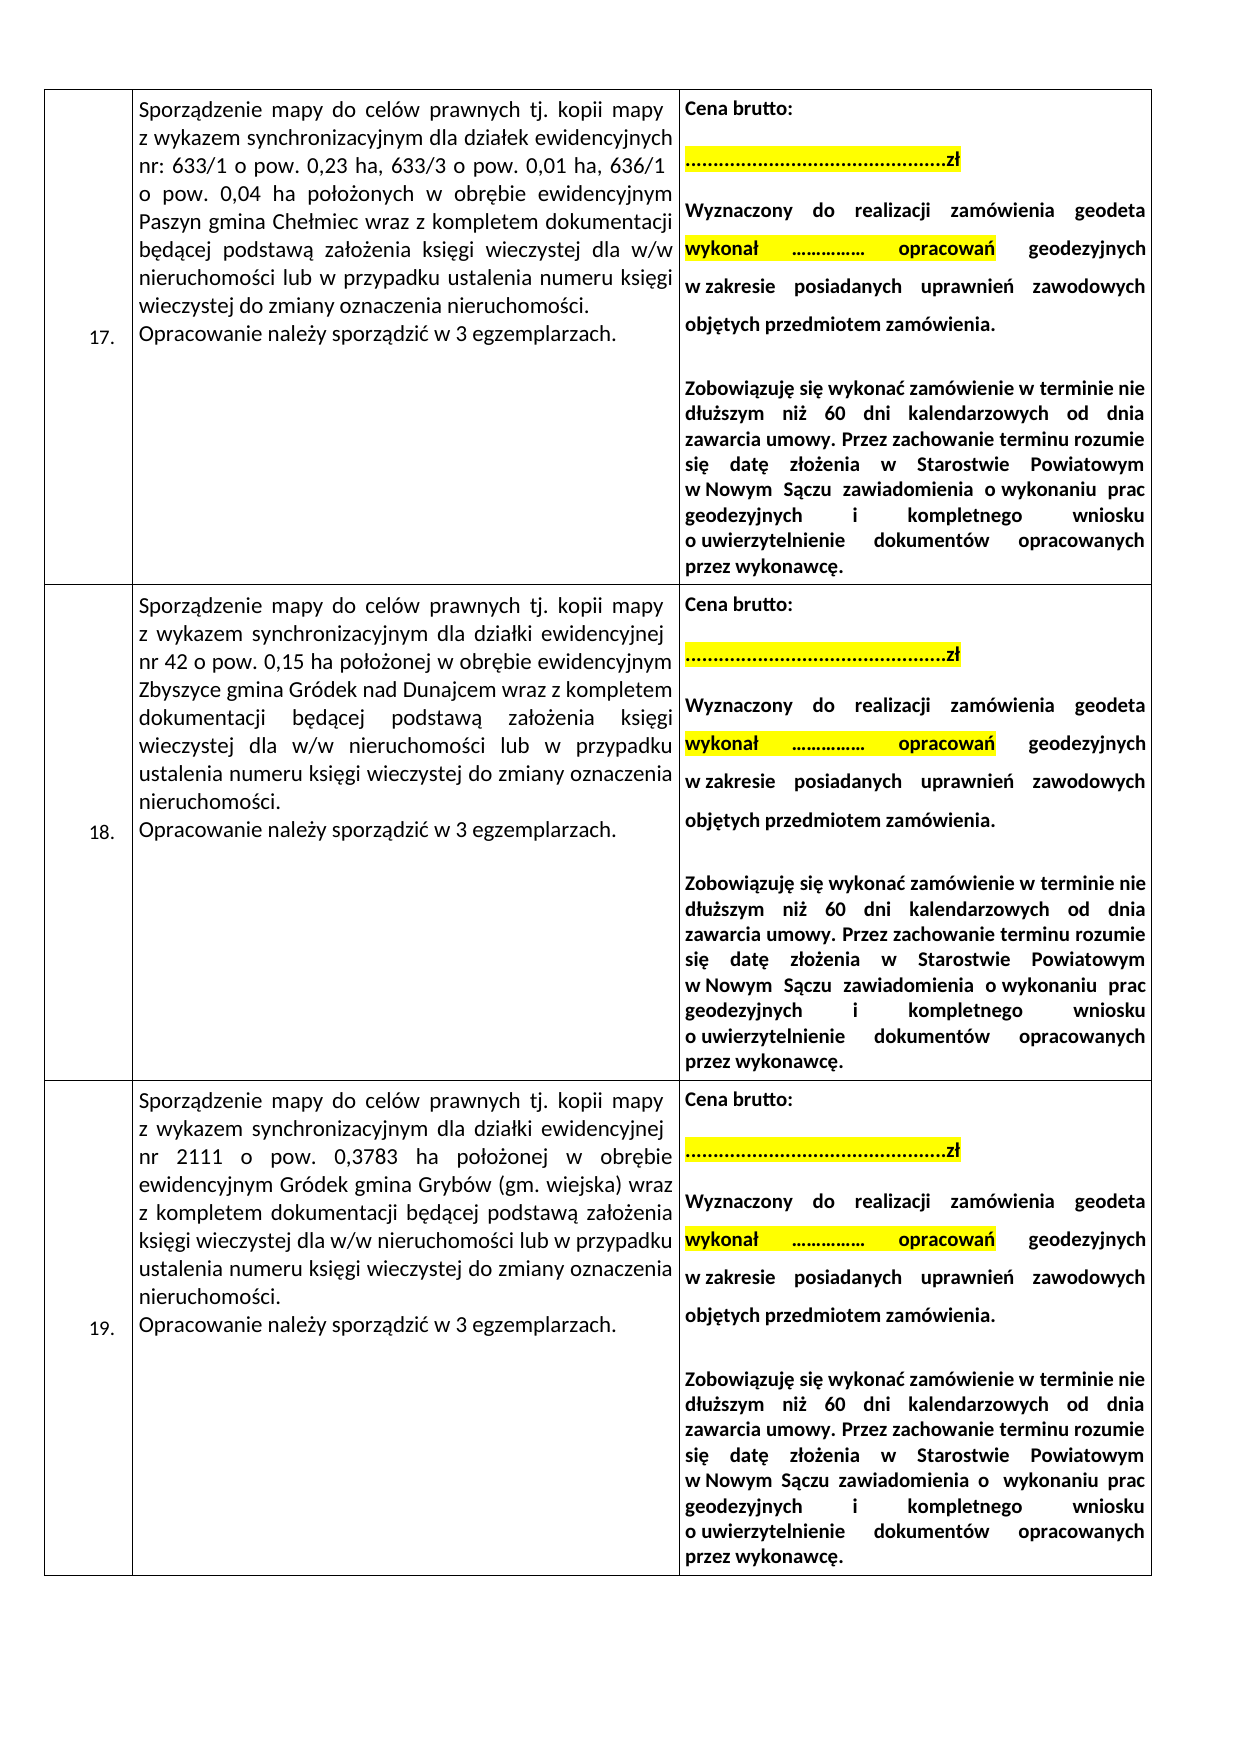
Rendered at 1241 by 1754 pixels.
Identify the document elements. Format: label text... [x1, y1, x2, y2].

table_cell Sporządzenie mapy do celów prawnych tj. kopii mapy z wykazem synchronizacyjnym dla działki ewidencyjnej nr 42 o pow. 0,15 ha położonej w obrębie ewidencyjnym Zbyszyce gmina Gródek nad Dunajcem wraz z kompletem dokumentacji będącej podstawą założenia księgi wieczystej dla w/w nieruchomości lub w przypadku ustalenia numeru księgi wieczystej do zmiany oznaczenia nieruchomości. Opracowanie należy sporządzić w 3 egzemplarzach. [133, 585, 679, 1079]
table_cell Sporządzenie mapy do celów prawnych tj. kopii mapy z wykazem synchronizacyjnym dla działki ewidencyjnej nr 2111 o pow. 0,3783 ha położonej w obrębie ewidencyjnym Gródek gmina Grybów (gm. wiejska) wraz z kompletem dokumentacji będącej podstawą założenia księgi wieczystej dla w/w nieruchomości lub w przypadku ustalenia numeru księgi wieczystej do zmiany oznaczenia nieruchomości. Opracowanie należy sporządzić w 3 egzemplarzach. [133, 1081, 679, 1575]
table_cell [680, 1081, 1151, 1575]
table_cell [45, 1081, 132, 1575]
table_cell [45, 90, 132, 584]
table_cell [680, 90, 1151, 584]
table_cell [45, 585, 132, 1079]
table_cell Sporządzenie mapy do celów prawnych tj. kopii mapy z wykazem synchronizacyjnym dla działek ewidencyjnych nr: 633/1 o pow. 0,23 ha, 633/3 o pow. 0,01 ha, 636/1 o pow. 0,04 ha położonych w obrębie ewidencyjnym Paszyn gmina Chełmiec wraz z kompletem dokumentacji będącej podstawą założenia księgi wieczystej dla w/w nieruchomości lub w przypadku ustalenia numeru księgi wieczystej do zmiany oznaczenia nieruchomości. Opracowanie należy sporządzić w 3 egzemplarzach. [133, 90, 679, 584]
